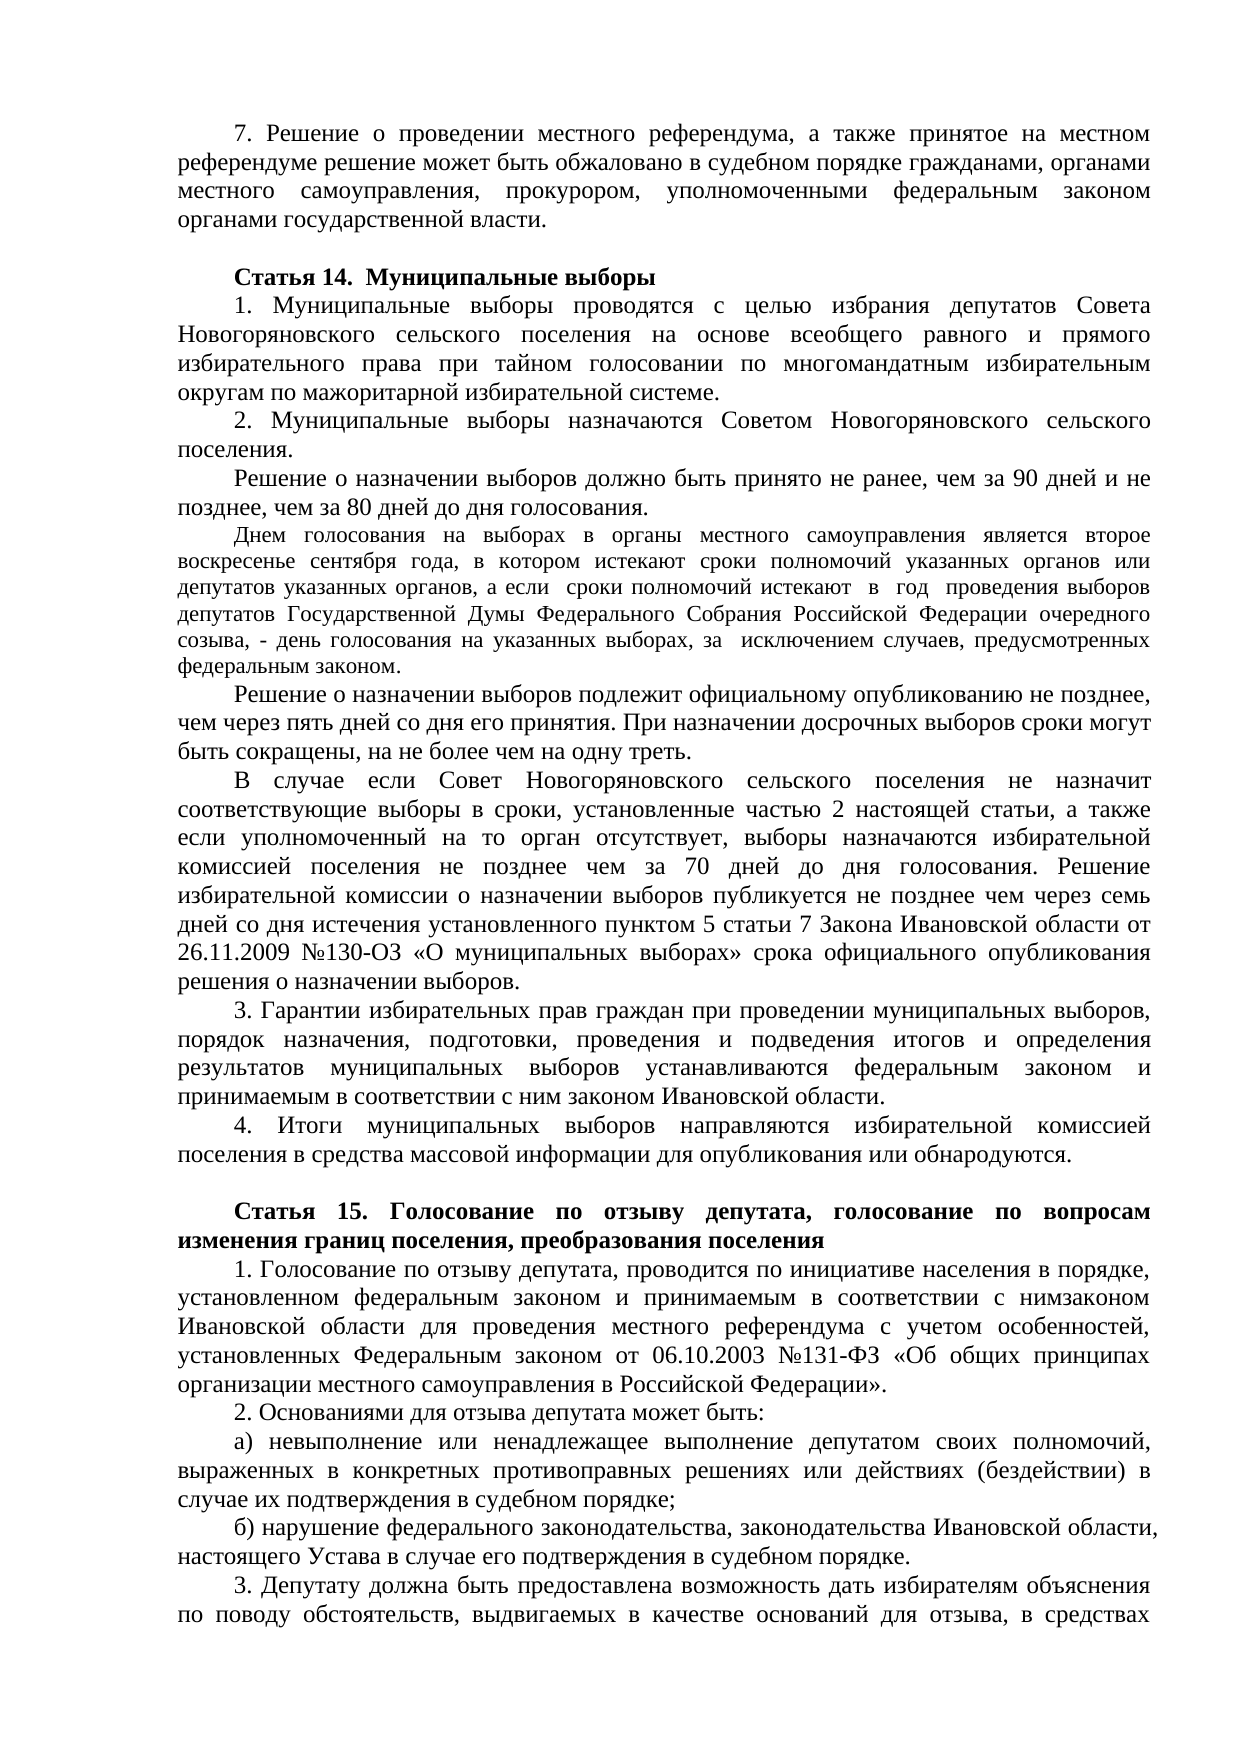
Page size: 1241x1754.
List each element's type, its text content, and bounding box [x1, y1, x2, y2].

text б) нарушение федерального законодательства, законодательства Ивановской области, настоящего Устава в случае его подтверждения в судебном порядке. [177, 1512, 1159, 1570]
text В случае если Совет Новогоряновского сельского поселения не назначит соответствующие выборы в сроки, установленные частью 2 настоящей статьи, а также если уполномоченный на то орган отсутствует, выборы назначаются избирательной комиссией поселения не позднее чем за 70 дней до дня голосования. Решение избирательной комиссии о назначении выборов публикуется не позднее чем через семь дней со дня истечения установленного пунктом 5 статьи 7 Закона Ивановской области от 26.11.2009 №130-ОЗ «О муниципальных выборах» срока официального опубликования решения о назначении выборов. [177, 765, 1152, 995]
text 1. Голосование по отзыву депутата, проводится по инициативе населения в порядке, установленном федеральным законом и принимаемым в соответствии с нимзаконом Ивановской области для проведения местного референдума с учетом особенностей, установленных Федеральным законом от 06.10.2003 №131-ФЗ «Об общих принципах организации местного самоуправления в Российской Федерации». [177, 1254, 1151, 1397]
text Статья 15. Голосование по отзыву депутата, голосование по вопросам изменения границ поселения, преобразования поселения [177, 1196, 1152, 1254]
text Решение о назначении выборов подлежит официальному опубликованию не позднее, чем через пять дней со дня его принятия. При назначении досрочных выборов сроки могут быть сокращены, на не более чем на одну треть. [177, 679, 1152, 765]
text 2. Основаниями для отзыва депутата может быть: [177, 1397, 1148, 1426]
text Статья 14. Муниципальные выборы [177, 262, 1152, 291]
text 2. Муниципальные выборы назначаются Советом Новогоряновского сельского поселения. [177, 406, 1152, 463]
text 4. Итоги муниципальных выборов направляются избирательной комиссией поселения в средства массовой информации для опубликования или обнародуются. [177, 1110, 1152, 1167]
text 3. Гарантии избирательных прав граждан при проведении муниципальных выборов, порядок назначения, подготовки, проведения и подведения итогов и определения результатов муниципальных выборов устанавливаются федеральным законом и принимаемым в соответствии с ним законом Ивановской области. [177, 995, 1152, 1110]
text а) невыполнение или ненадлежащее выполнение депутатом своих полномочий, выраженных в конкретных противоправных решениях или действиях (бездействии) в случае их подтверждения в судебном порядке; [177, 1426, 1152, 1512]
text 7. Решение о проведении местного референдума, а также принятое на местном референдуме решение может быть обжаловано в судебном порядке гражданами, органами местного самоуправления, прокурором, уполномоченными федеральным законом органами государственной власти. [177, 118, 1152, 233]
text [177, 1570, 1151, 1627]
text Решение о назначении выборов должно быть принято не ранее, чем за 90 дней и не позднее, чем за 80 дней до дня голосования. [177, 463, 1152, 521]
text Днем голосования на выборах в органы местного самоуправления является второе воскресенье сентября года, в котором истекают сроки полномочий указанных органов или депутатов указанных органов, а если сроки полномочий истекают в год проведения выборов депутатов Государственной Думы Федерального Собрания Российской Федерации очередного созыва, - день голосования на указанных выборах, за исключением случаев, предусмотренных федеральным законом. [177, 521, 1152, 679]
text 1. Муниципальные выборы проводятся с целью избрания депутатов Совета Новогоряновского сельского поселения на основе всеобщего равного и прямого избирательного права при тайном голосовании по многомандатным избирательным округам по мажоритарной избирательной системе. [177, 291, 1152, 406]
